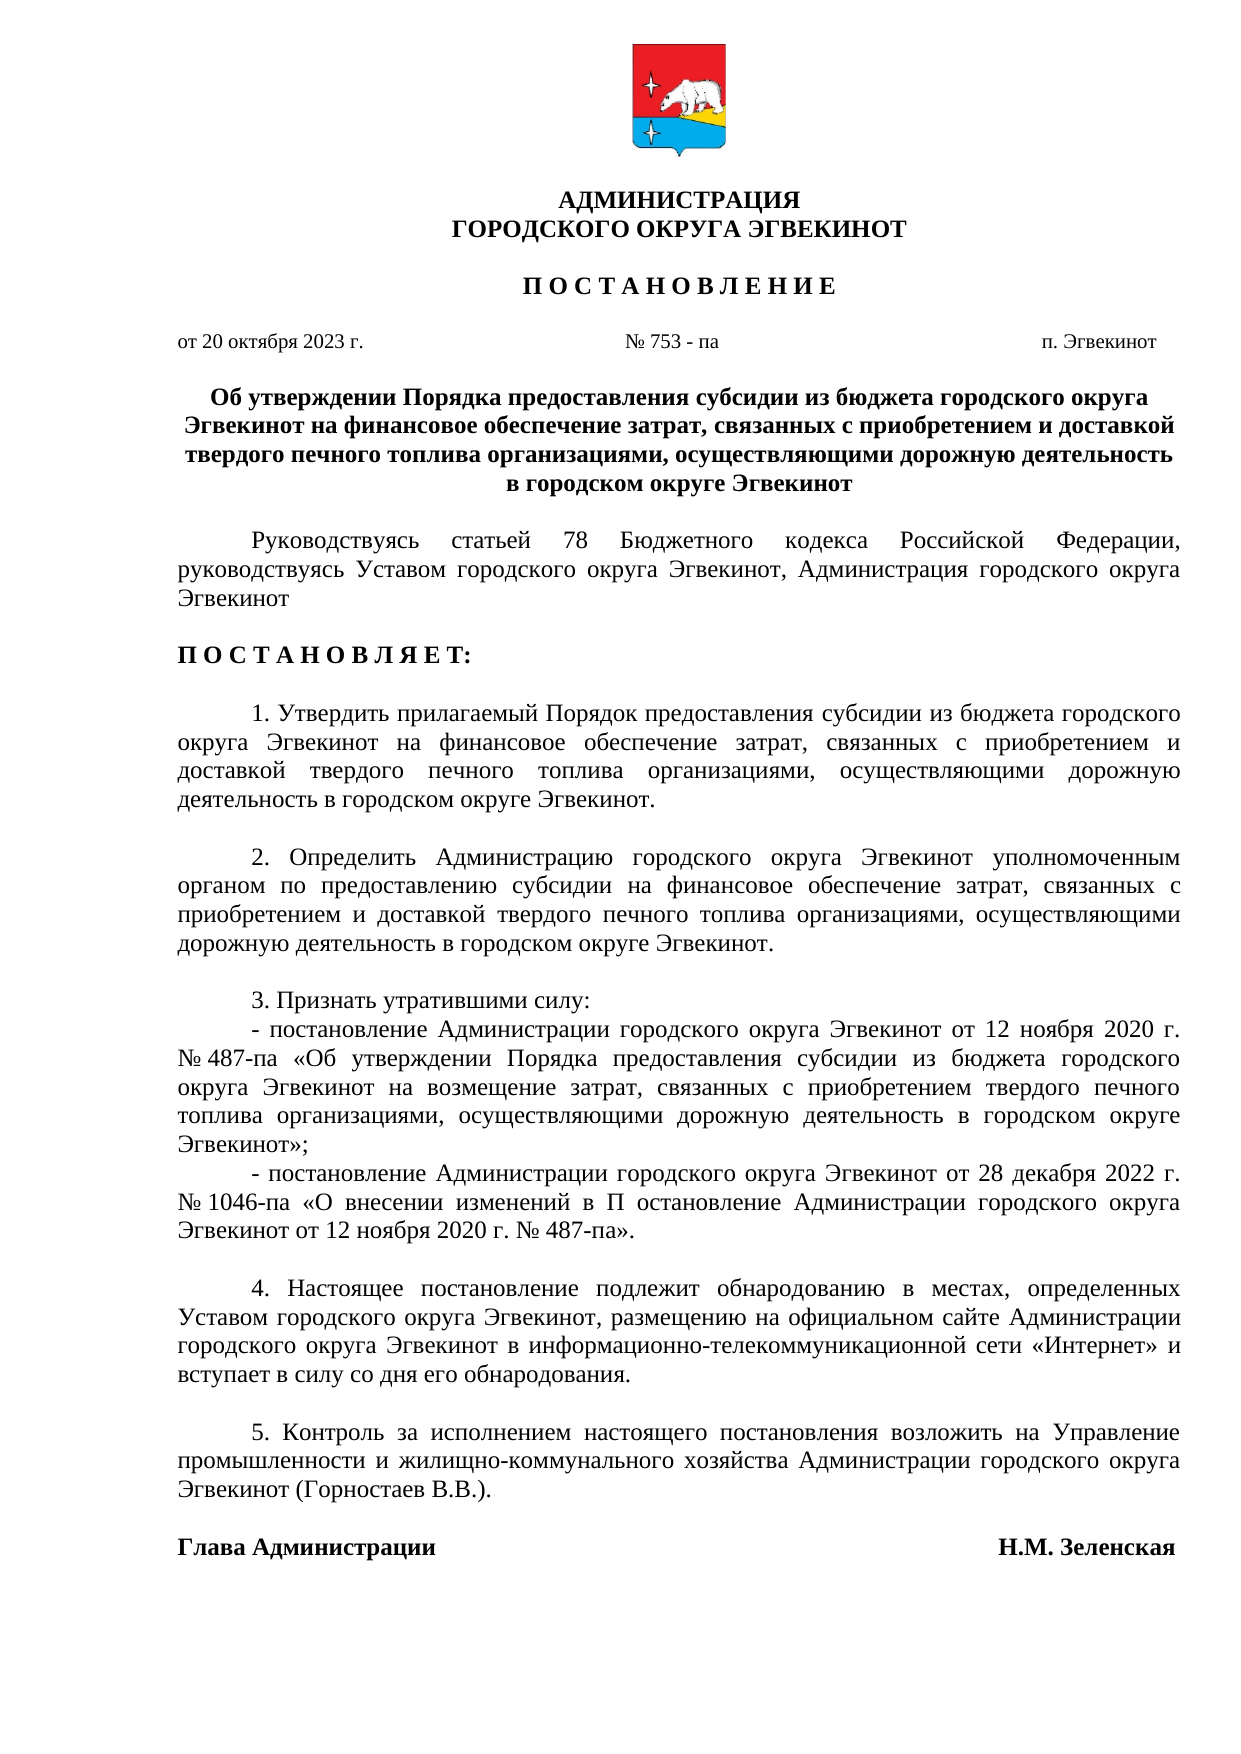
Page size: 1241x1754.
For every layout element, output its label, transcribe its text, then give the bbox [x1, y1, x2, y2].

picture [632, 44, 726, 157]
text в городском округе Эгвекинот [177, 468, 1181, 497]
text 2. Определить Администрацию городского округа Эгвекинот уполномоченным органом по предоставлению субсидии на финансовое обеспечение затрат, связанных с приобретением и доставкой твердого печного топлива организациями, осуществляющими дорожную деятельность в городском округе Эгвекинот. [177, 842, 1181, 957]
table_header от 20 октября 2023 г. [166, 329, 503, 353]
text Руководствуясь статьей 78 Бюджетного кодекса Российской Федерации, руководствуясь Уставом городского округа Эгвекинот, Администрация городского округа Эгвекинот [177, 525, 1181, 612]
text 4. Настоящее постановление подлежит обнародованию в местах, определенных Уставом городского округа Эгвекинот, размещению на официальном сайте Администрации городского округа Эгвекинот в информационно-телекоммуникационной сети «Интернет» и вступает в силу со дня его обнародования. [177, 1273, 1181, 1388]
text - постановление Администрации городского округа Эгвекинот от 12 ноября 2020 г. № 487-па «Об утверждении Порядка предоставления субсидии из бюджета городского округа Эгвекинот на возмещение затрат, связанных с приобретением твердого печного топлива организациями, осуществляющими дорожную деятельность в городском округе Эгвекинот»; [177, 1014, 1181, 1158]
text ГОРОДСКОГО ОКРУГА ЭГВЕКИНОТ [177, 214, 1181, 243]
picture [646, 123, 657, 141]
text 3. Признать утратившими силу: [177, 985, 1181, 1014]
text Об утверждении Порядка предоставления субсидии из бюджета городского округа Эгвекинот на финансовое обеспечение затрат, связанных с приобретением и доставкой твердого печного топлива организациями, осуществляющими дорожную деятельность [177, 382, 1181, 468]
text 1. Утвердить прилагаемый Порядок предоставления субсидии из бюджета городского округа Эгвекинот на финансовое обеспечение затрат, связанных с приобретением и доставкой твердого печного топлива организациями, осуществляющими дорожную деятельность в городском округе Эгвекинот. [177, 698, 1181, 813]
text - постановление Администрации городского округа Эгвекинот от 28 декабря 2022 г. № 1046-па «О внесении изменений в П остановление Администрации городского округа Эгвекинот от 12 ноября 2020 г. № 487-па». [177, 1158, 1181, 1244]
table_header п. Эгвекинот [840, 329, 1196, 353]
text П О С Т А Н О В Л Е Н И Е [177, 271, 1181, 300]
text П О С Т А Н О В Л Я Е Т: [177, 640, 1181, 669]
text Глава Администрации Н.М. Зеленская [177, 1532, 1181, 1560]
table_header № 753 - па [503, 329, 840, 353]
text 5. Контроль за исполнением настоящего постановления возложить на Управление промышленности и жилищно-коммунального хозяйства Администрации городского округа Эгвекинот (Горностаев В.В.). [177, 1417, 1181, 1503]
text АДМИНИСТРАЦИЯ [177, 185, 1181, 214]
